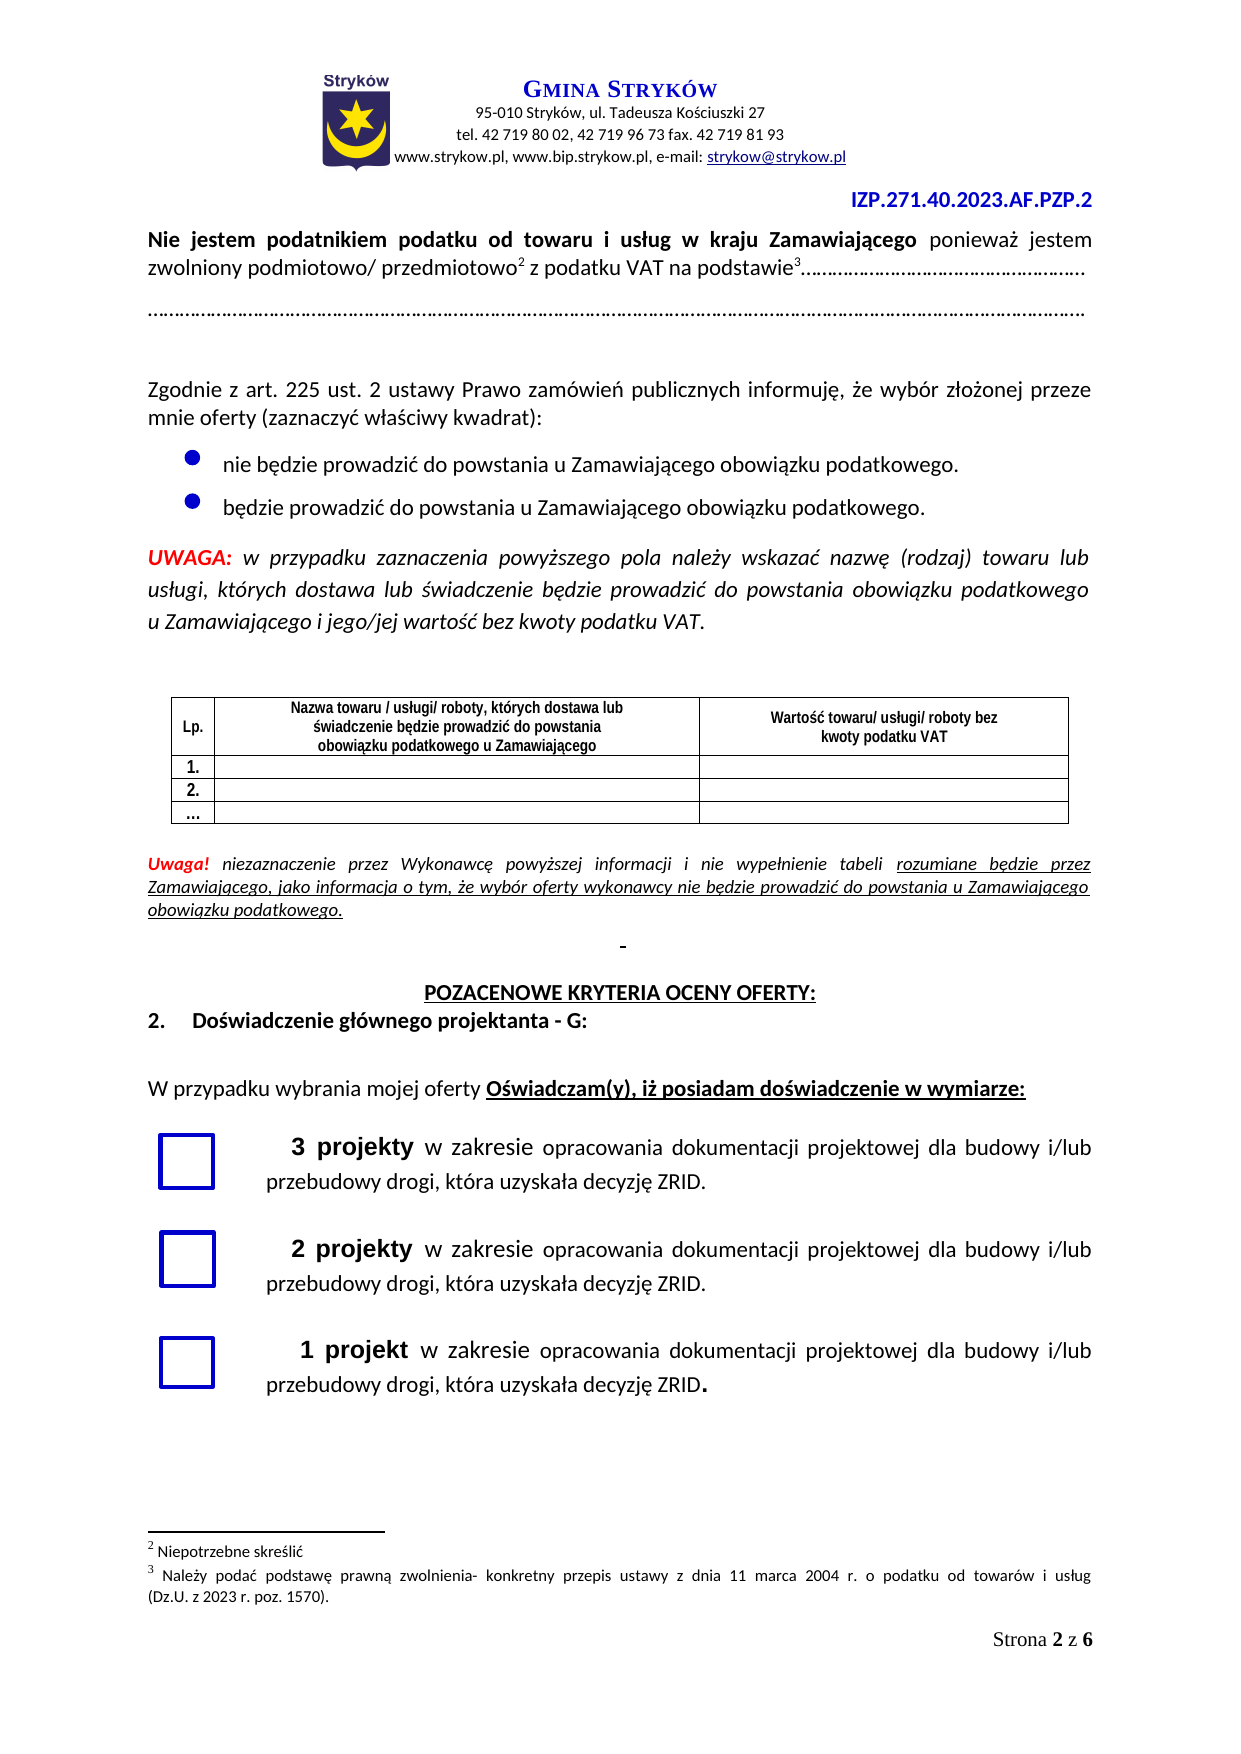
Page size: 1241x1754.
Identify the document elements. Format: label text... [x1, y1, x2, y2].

table_cell 1. [172, 756, 214, 778]
text 1 projekt w zakresie opracowania dokumentacji projektowej dla budowy i/lub przebudowy drogi, która uzyskała decyzję ZRID. [148, 1334, 1093, 1398]
text 3 projekty w zakresie opracowania dokumentacji projektowej dla budowy i/lub przebudowy drogi, która uzyskała decyzję ZRID. [148, 1131, 1093, 1195]
table_cell [215, 756, 699, 778]
text UWAGA: w przypadku zaznaczenia powyższego pola należy wskazać nazwę (rodzaj) towaru lub usługi, których dostawa lub świadczenie będzie prowadzić do powstania obowiązku podatkowego u Zamawiającego i jego/jej wartość bez kwoty podatku VAT. [148, 543, 1093, 635]
picture [322, 75, 390, 172]
table_cell … [172, 802, 214, 823]
table_header Nazwa towaru / usługi/ roboty, których dostawa lub świadczenie będzie prowadzić do powstania obowiązku podatkowego u Zamawiającego [215, 698, 699, 755]
table_cell [700, 802, 1068, 823]
text Uwaga! niezaznaczenie przez Wykonawcę powyższej informacji i nie wypełnienie tabeli rozumiane będzie przez Zamawiającego, jako informacja o tym, że wybór oferty wykonawcy nie będzie prowadzić do powstania u Zamawiającego obowiązku podatkowego. [148, 852, 1093, 921]
table_header Wartość towaru/ usługi/ roboty bez kwoty podatku VAT [700, 698, 1068, 755]
text 2 projekty w zakresie opracowania dokumentacji projektowej dla budowy i/lub przebudowy drogi, która uzyskała decyzję ZRID. [148, 1233, 1093, 1297]
text W przypadku wybrania mojej oferty Oświadczam(y), iż posiadam doświadczenie w wymiarze: [148, 1074, 1093, 1102]
list nie będzie prowadzić do powstania u Zamawiającego obowiązku podatkowego. [185, 443, 1093, 481]
table_cell [215, 802, 699, 823]
list będzie prowadzić do powstania u Zamawiającego obowiązku podatkowego. [185, 487, 1093, 525]
text Nie jestem podatnikiem podatku od towaru i usług w kraju Zamawiającego ponieważ jestem zwolniony podmiotowo/ przedmiotowo z podatku VAT na podstawie……………………………………………… [148, 225, 1093, 281]
table_cell 2. [172, 779, 214, 801]
text POZACENOWE KRYTERIA OCENY OFERTY: [148, 978, 1093, 1006]
table_header Lp. [172, 698, 214, 755]
list Doświadczenie głównego projektanta - G: [148, 1006, 1093, 1034]
table_cell [215, 779, 699, 801]
text Zgodnie z art. 225 ust. 2 ustawy Prawo zamówień publicznych informuję, że wybór złożonej przeze mnie oferty (zaznaczyć właściwy kwadrat): [148, 375, 1093, 431]
table_cell [700, 756, 1068, 778]
text ……………………………………………………………………………………………………………………………………………………………. [148, 294, 1093, 322]
table_cell [700, 779, 1068, 801]
